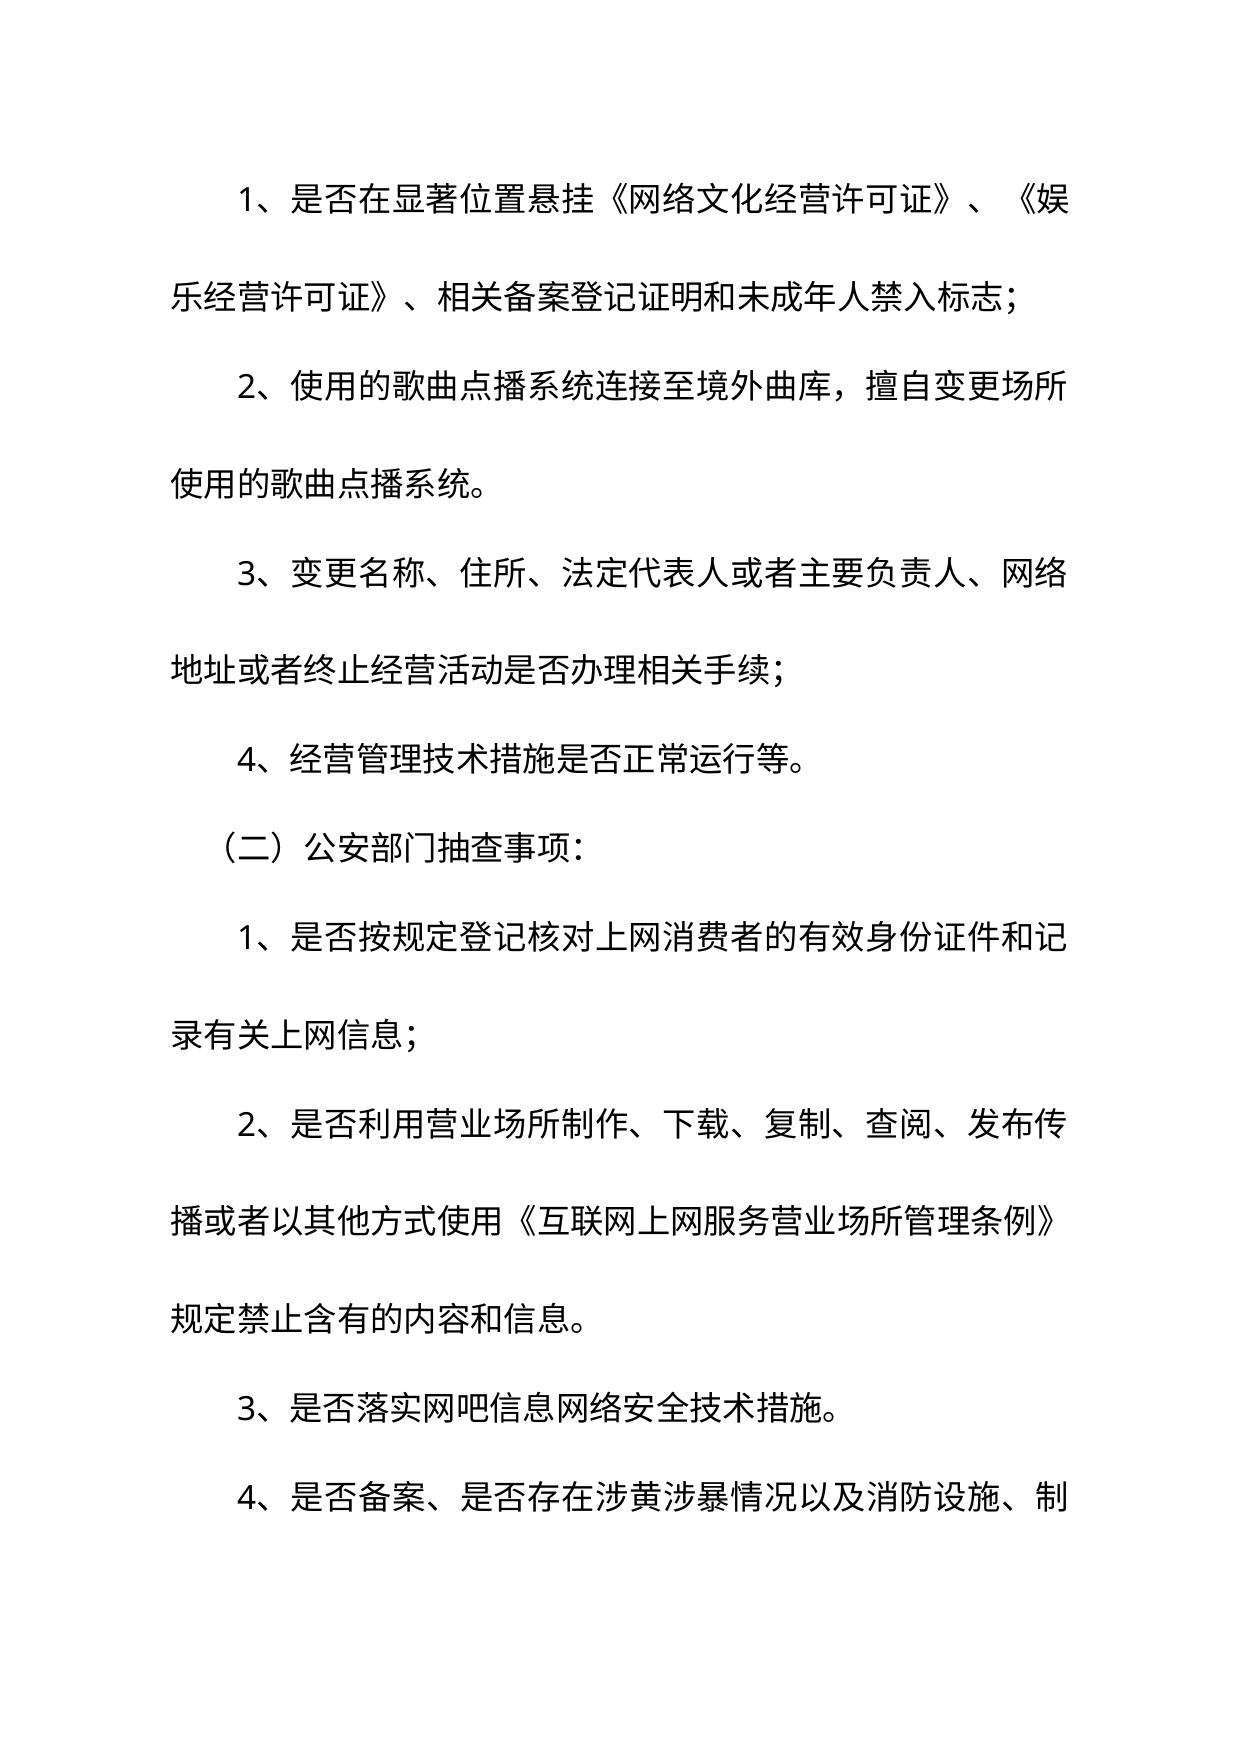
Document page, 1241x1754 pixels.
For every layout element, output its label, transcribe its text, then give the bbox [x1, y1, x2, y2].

text 3、变更名称、住所、法定代表人或者主要负责人、网络地址或者终止经营活动是否办理相关手续； [170, 538, 1070, 701]
text 4、经营管理技术措施是否正常运行等。 [170, 724, 1070, 789]
text 1、是否在显著位置悬挂《网络文化经营许可证》、《娱乐经营许可证》、相关备案登记证明和未成年人禁入标志； [170, 165, 1070, 327]
text 1、是否按规定登记核对上网消费者的有效身份证件和记录有关上网信息； [170, 903, 1070, 1065]
text 2、是否利用营业场所制作、下载、复制、查阅、发布传播或者以其他方式使用《互联网上网服务营业场所管理条例》规定禁止含有的内容和信息。 [170, 1089, 1070, 1349]
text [170, 1463, 1070, 1528]
text （二）公安部门抽查事项： [170, 814, 1070, 879]
text 3、是否落实网吧信息网络安全技术措施。 [170, 1373, 1070, 1438]
text 2、使用的歌曲点播系统连接至境外曲库，擅自变更场所使用的歌曲点播系统。 [170, 351, 1070, 514]
